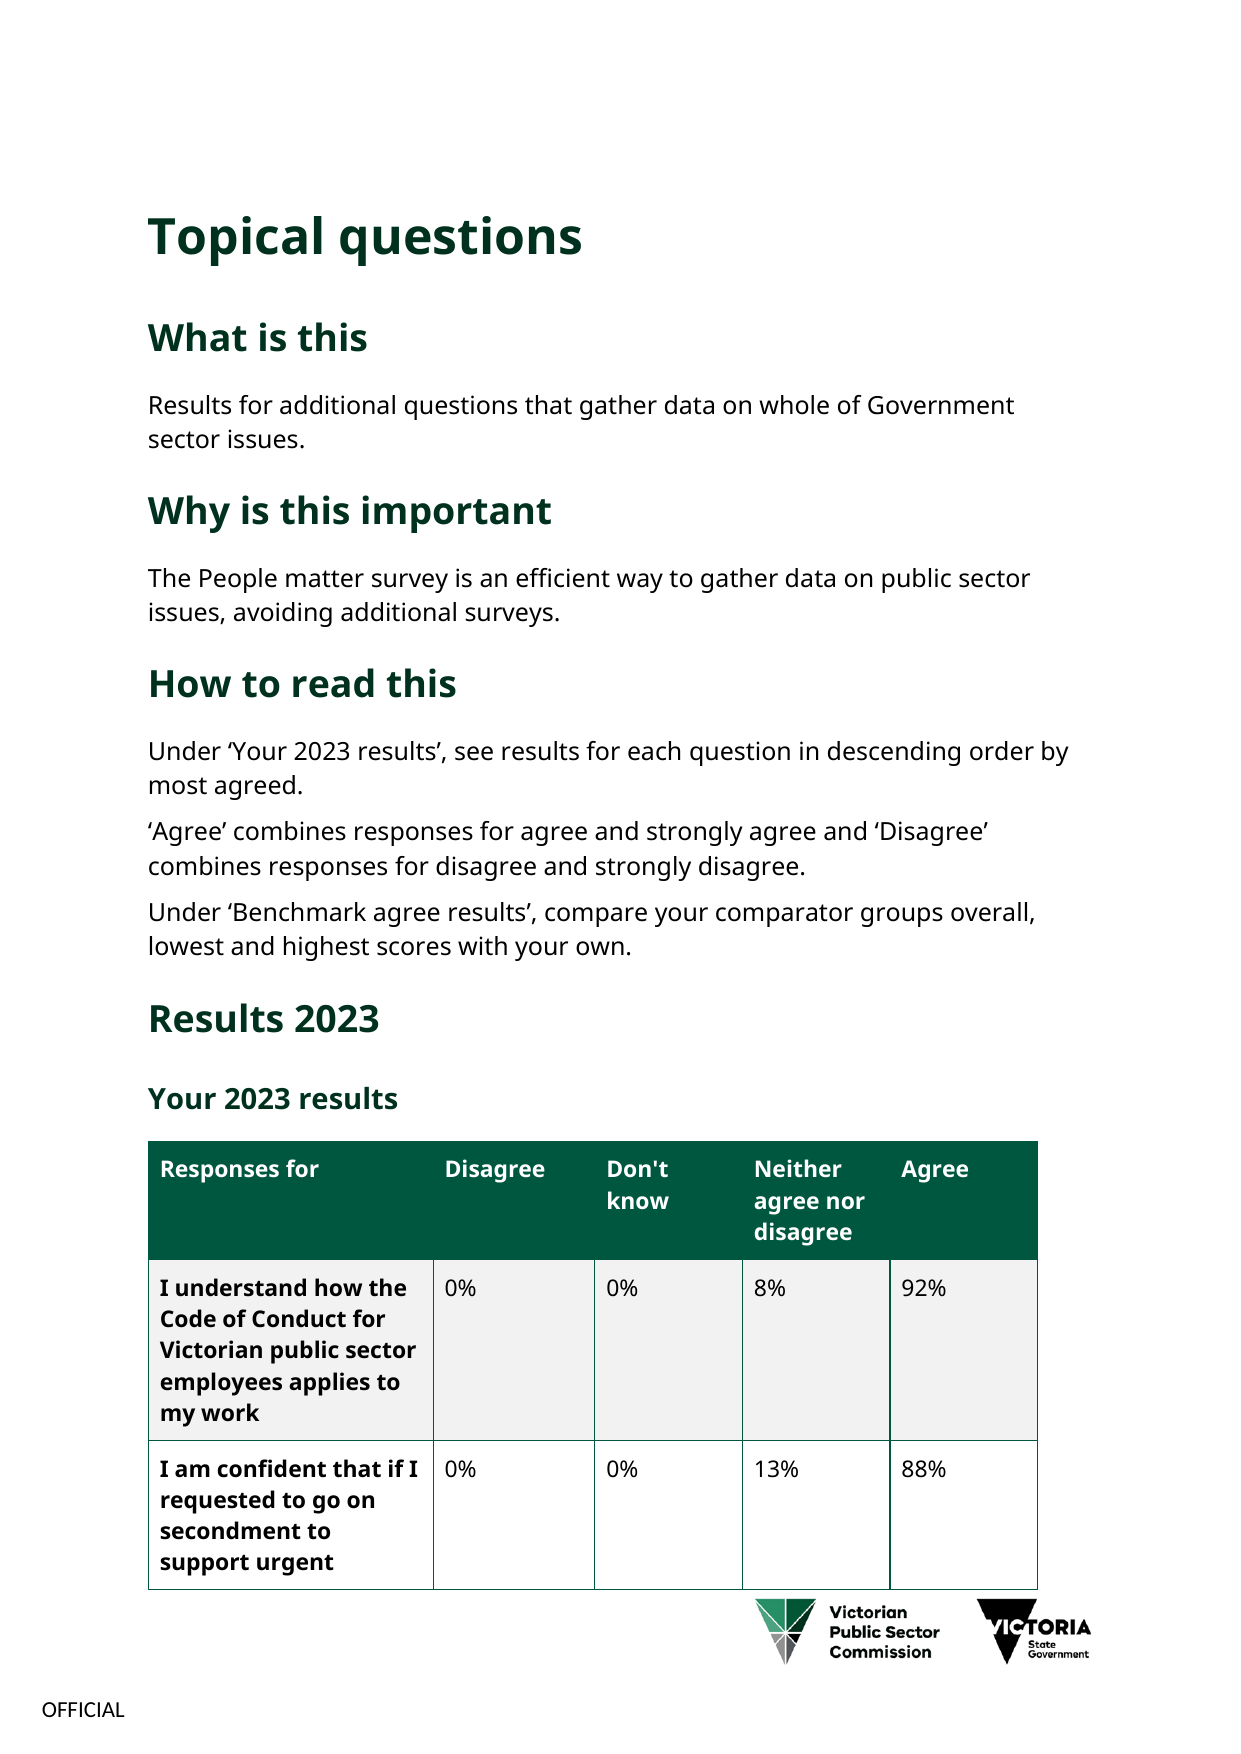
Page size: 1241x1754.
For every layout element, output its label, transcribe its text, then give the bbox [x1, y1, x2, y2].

subtitle Your 2023 results [148, 1078, 1092, 1118]
subtitle Topical questions [148, 201, 1092, 269]
text Results for additional questions that gather data on whole of Government sector issues. [148, 387, 1092, 455]
subtitle Why is this important [148, 484, 1092, 536]
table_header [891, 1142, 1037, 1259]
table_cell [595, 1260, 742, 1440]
text The People matter survey is an efficient way to gather data on public sector issues, avoiding additional surveys. [148, 560, 1092, 628]
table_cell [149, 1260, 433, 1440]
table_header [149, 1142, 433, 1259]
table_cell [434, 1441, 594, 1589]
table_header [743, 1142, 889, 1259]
text Under ‘Your 2023 results’, see results for each question in descending order by most agreed. [148, 733, 1092, 802]
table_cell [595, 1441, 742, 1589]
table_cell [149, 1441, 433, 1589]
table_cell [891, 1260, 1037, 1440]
text ‘Agree’ combines responses for agree and strongly agree and ‘Disagree’ combines responses for disagree and strongly disagree. [148, 814, 1092, 882]
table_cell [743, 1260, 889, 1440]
subtitle What is this [148, 311, 1092, 362]
text Under ‘Benchmark agree results’, compare your comparator groups overall, lowest and highest scores with your own. [148, 894, 1092, 963]
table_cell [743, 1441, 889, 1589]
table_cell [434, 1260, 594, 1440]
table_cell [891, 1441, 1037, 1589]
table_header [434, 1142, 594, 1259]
subtitle Results 2023 [148, 992, 1092, 1043]
subtitle How to read this [148, 658, 1092, 709]
picture [754, 1598, 1093, 1666]
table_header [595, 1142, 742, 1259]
